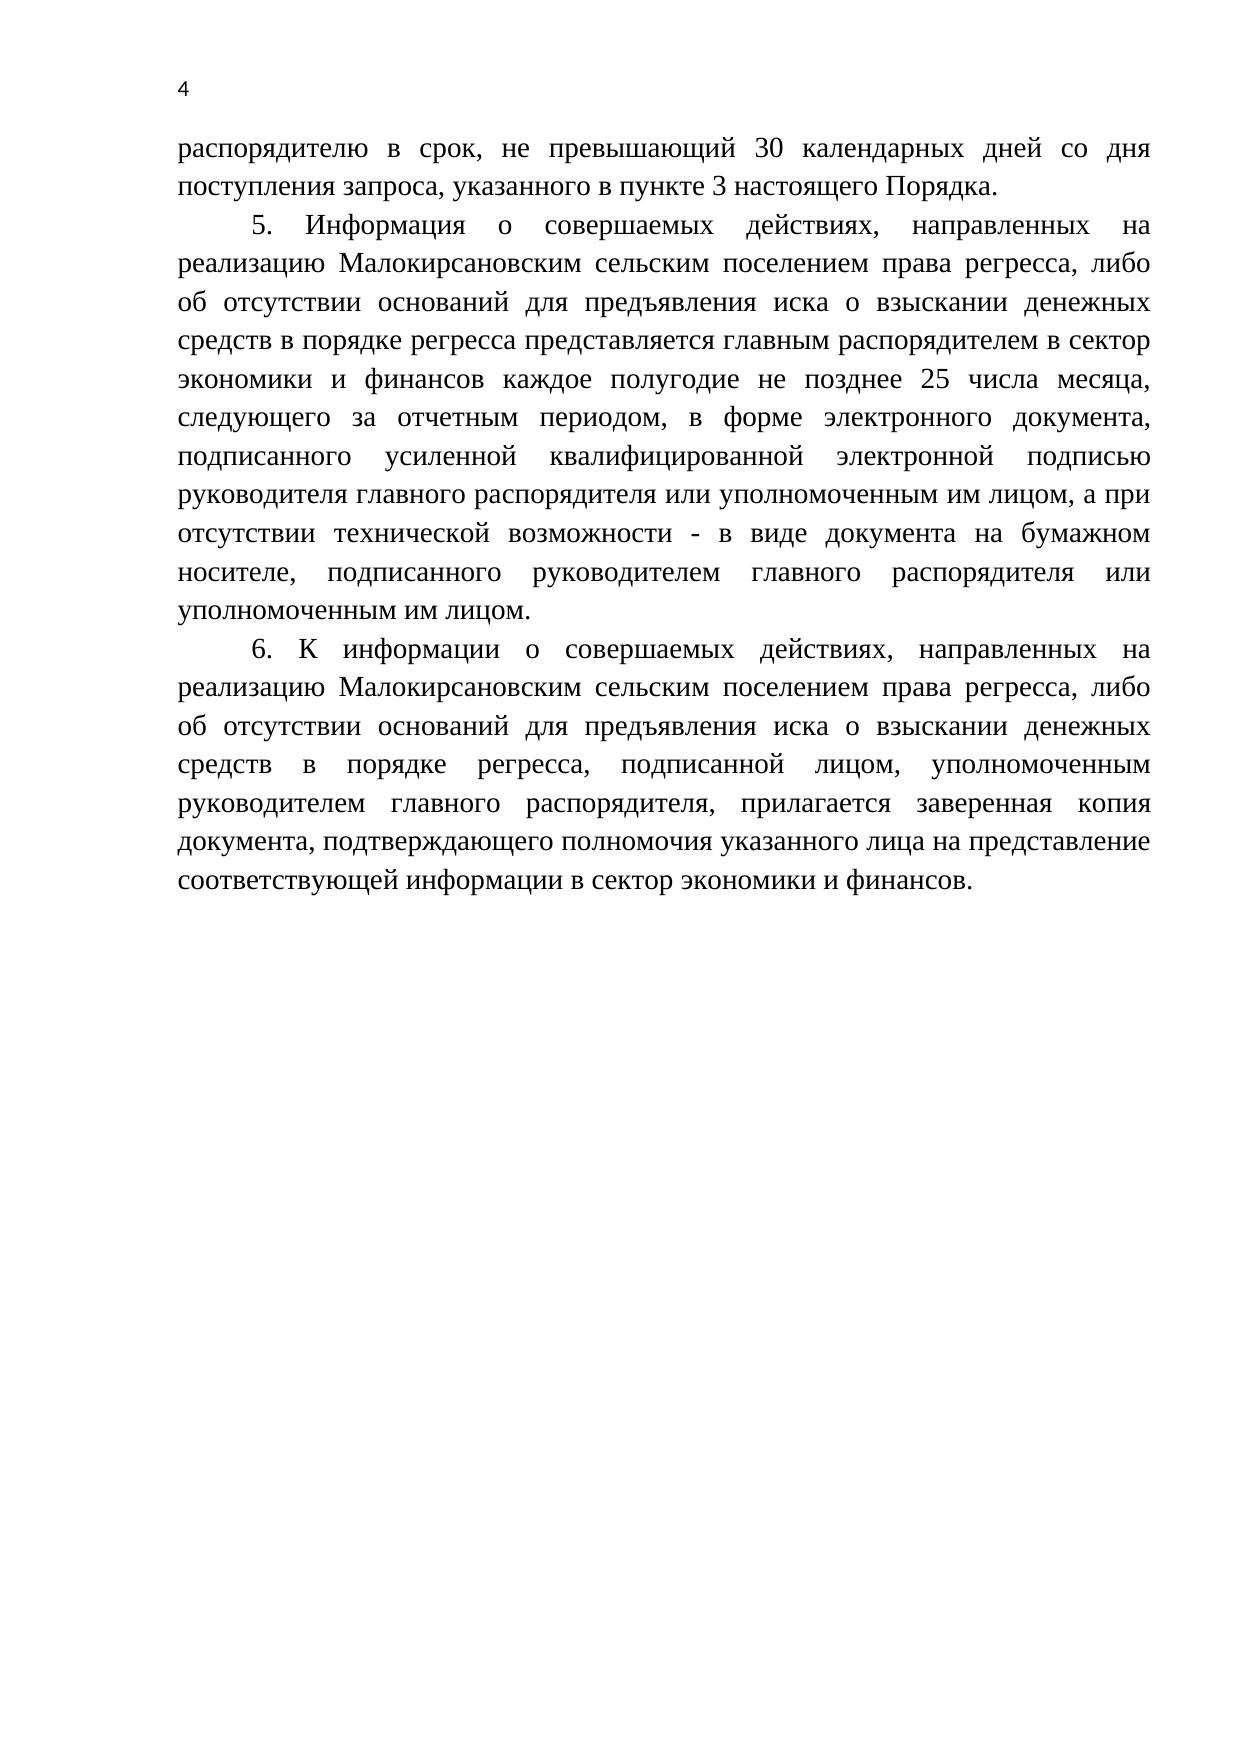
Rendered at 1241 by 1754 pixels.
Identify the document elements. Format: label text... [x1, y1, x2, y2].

text 5. Информация о совершаемых действиях, направленных на реализацию Малокирсановским сельским поселением права регресса, либо об отсутствии оснований для предъявления иска о взыскании денежных средств в порядке регресса представляется главным распорядителем в сектор экономики и финансов каждое полугодие не позднее 25 числа месяца, следующего за отчетным периодом, в форме электронного документа, подписанного усиленной квалифицированной электронной подписью руководителя главного распорядителя или уполномоченным им лицом, а при отсутствии технической возможности - в виде документа на бумажном носителе, подписанного руководителем главного распорядителя или уполномоченным им лицом. [177, 207, 1152, 626]
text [177, 130, 1152, 202]
text 6. К информации о совершаемых действиях, направленных на реализацию Малокирсановским сельским поселением права регресса, либо об отсутствии оснований для предъявления иска о взыскании денежных средств в порядке регресса, подписанной лицом, уполномоченным руководителем главного распорядителя, прилагается заверенная копия документа, подтверждающего полномочия указанного лица на представление соответствующей информации в сектор экономики и финансов. [177, 631, 1152, 896]
